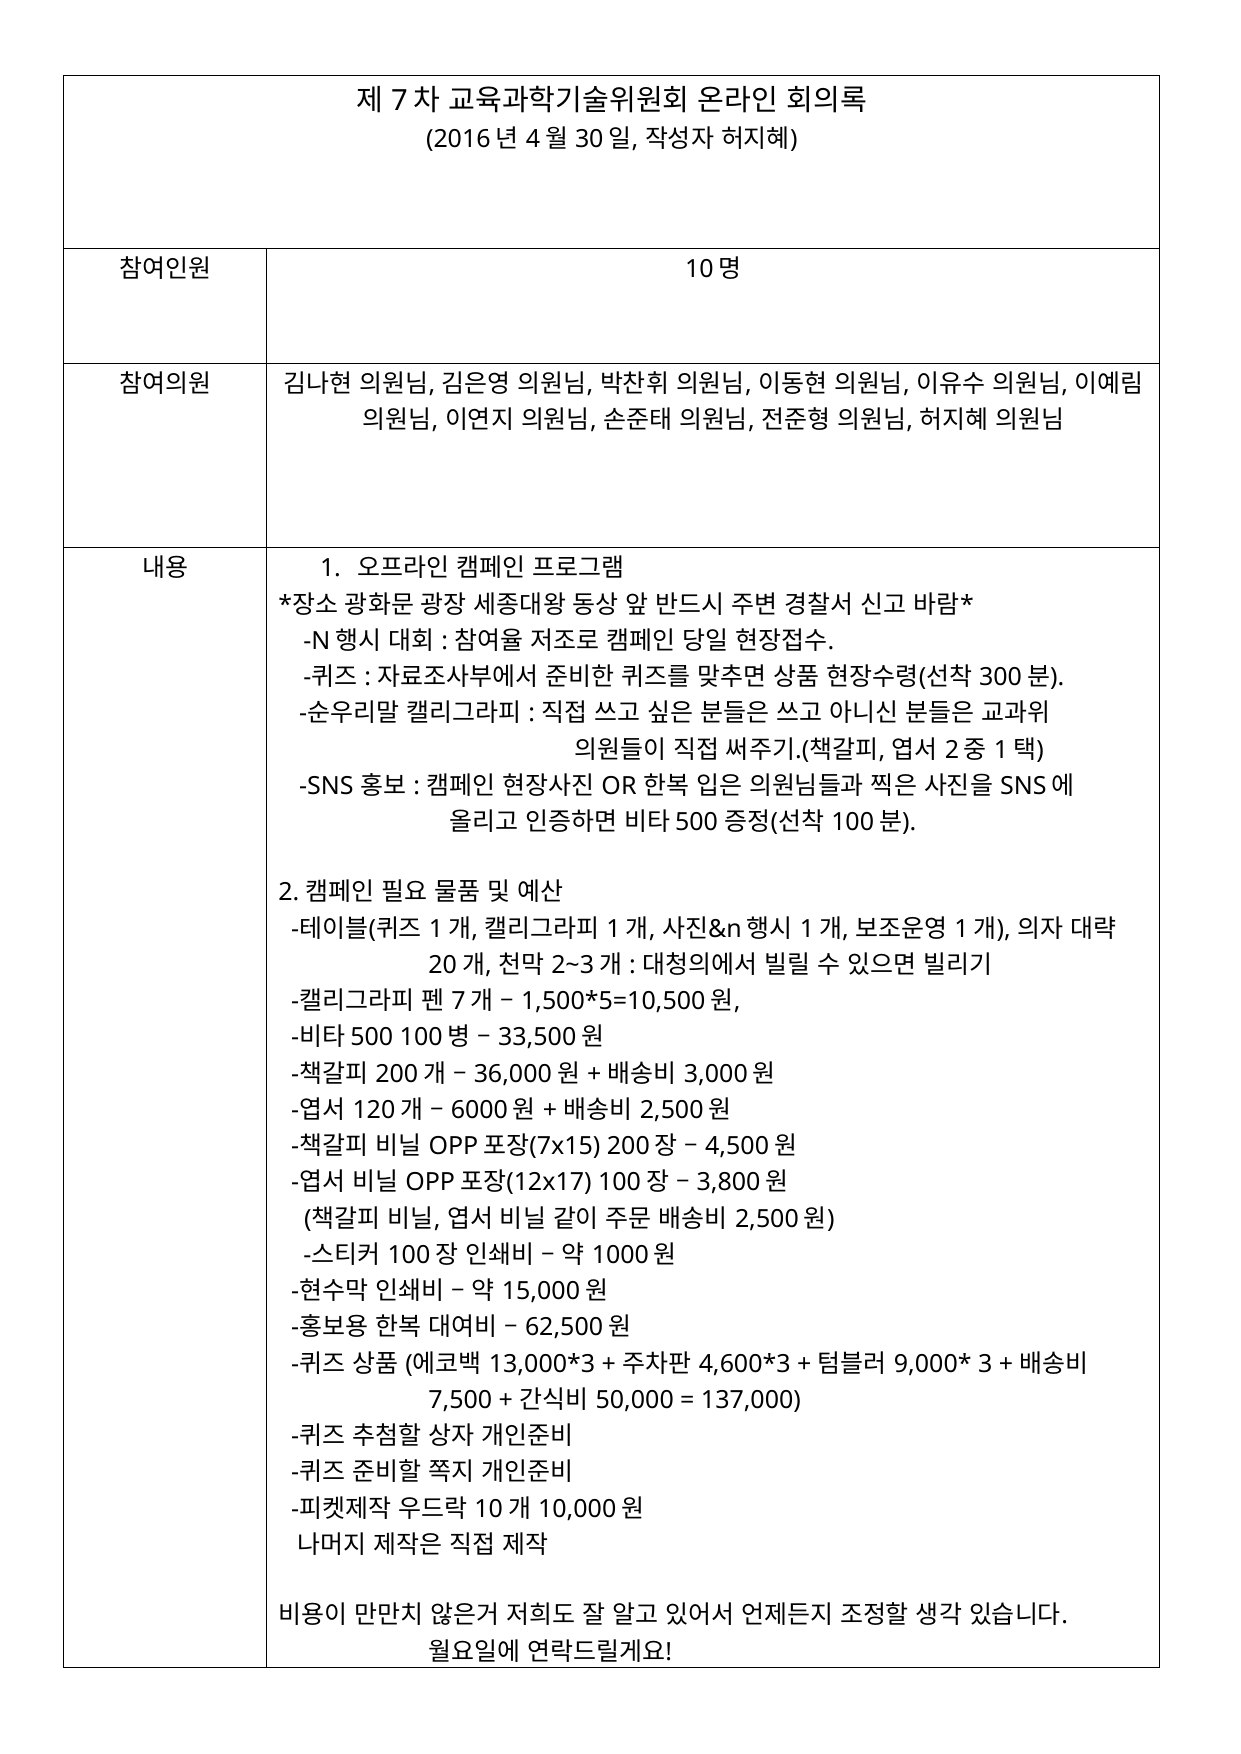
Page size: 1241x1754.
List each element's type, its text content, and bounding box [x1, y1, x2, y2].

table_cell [267, 548, 1159, 1667]
table_cell 참여의원 [64, 364, 266, 547]
table_cell 김나현 의원님, 김은영 의원님, 박찬휘 의원님, 이동현 의원님, 이유수 의원님, 이예림 의원님, 이연지 의원님, 손준태 의원님, 전준형 의원님, 허지혜 의원님 [267, 364, 1159, 547]
table_header 제 7차 교육과학기술위원회 온라인 회의록 (2016년 4월 30일, 작성자 허지혜) [64, 76, 1159, 248]
table_cell 내용 [64, 548, 266, 1667]
table_cell 10명 [267, 249, 1159, 363]
table_cell 참여인원 [64, 249, 266, 363]
